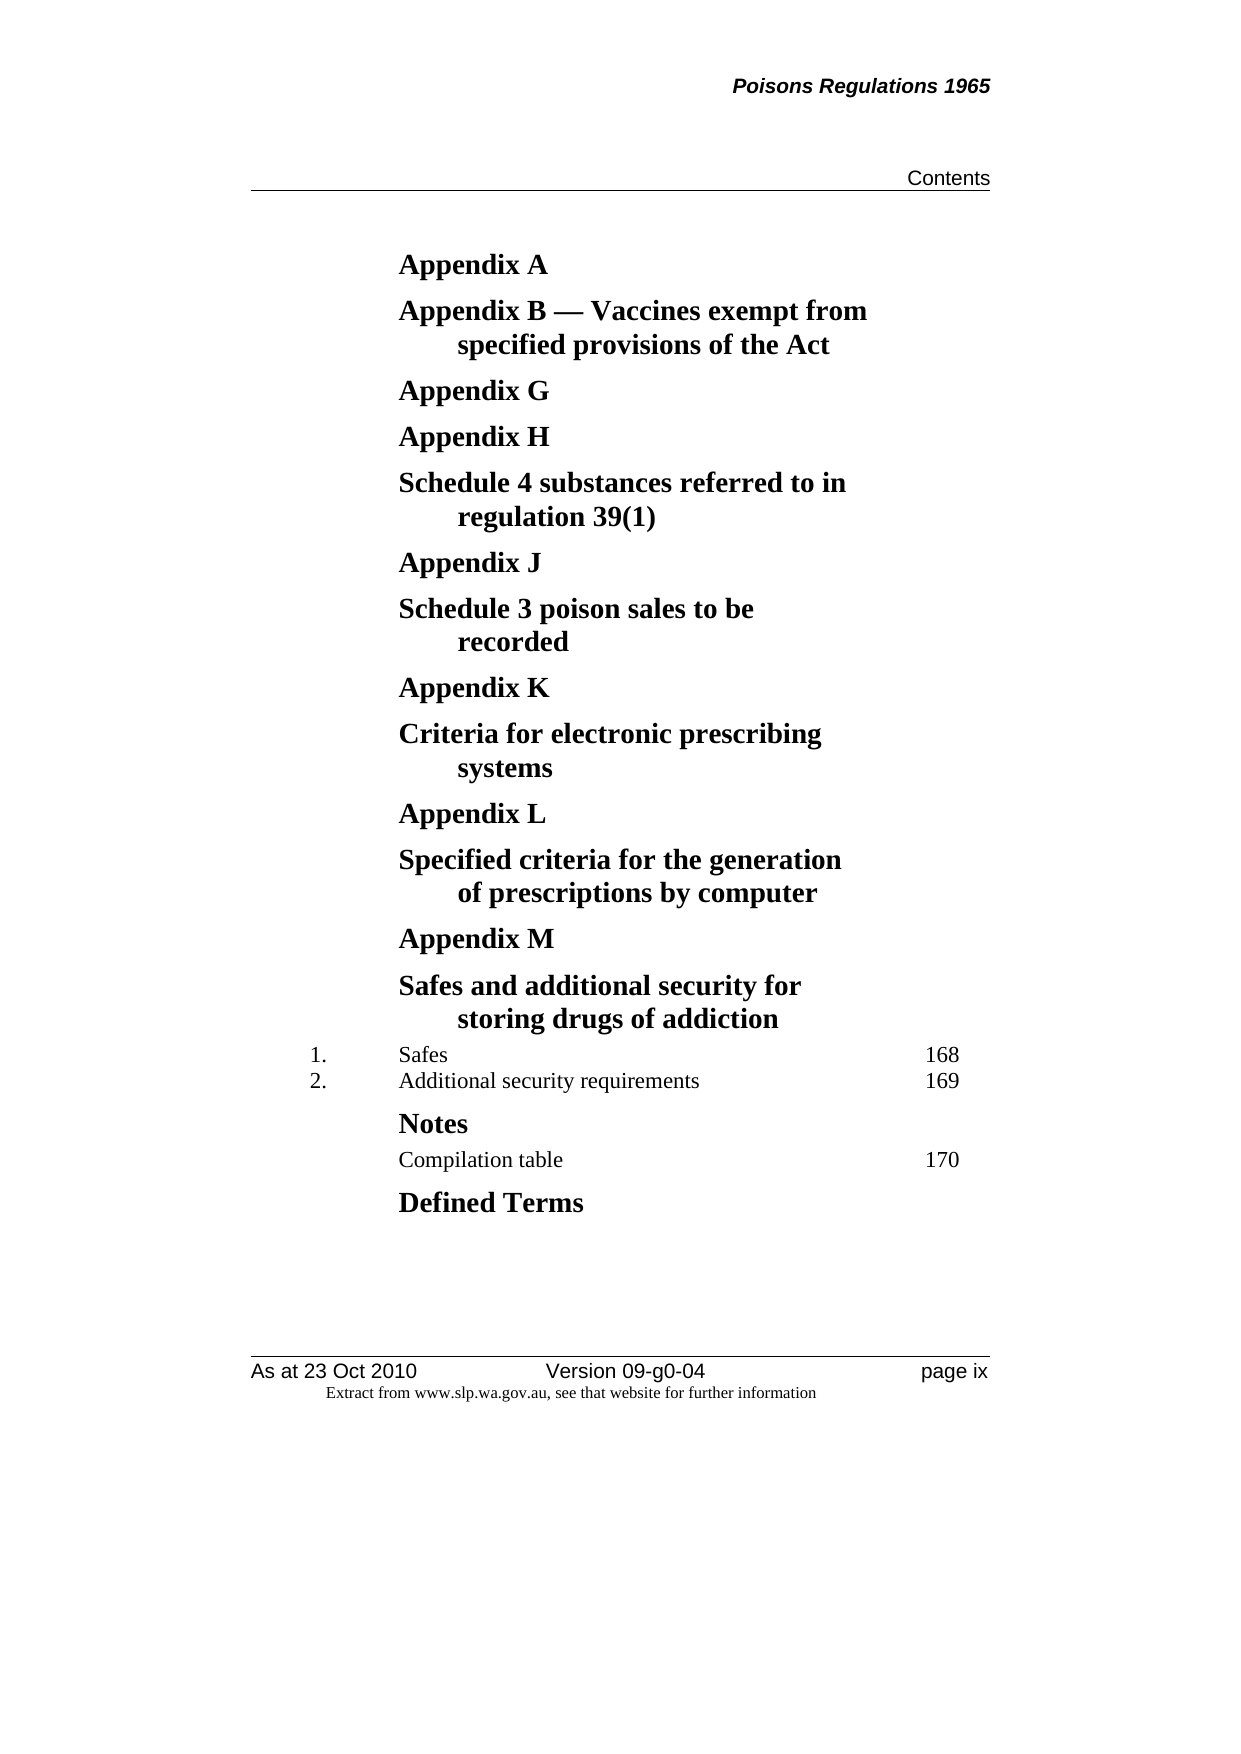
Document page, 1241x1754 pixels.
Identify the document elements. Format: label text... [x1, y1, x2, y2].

text Specified criteria for the generation of prescriptions by computer [398, 842, 872, 909]
text Criteria for electronic prescribing systems [398, 716, 872, 783]
text Compilation table 170 [309, 1146, 872, 1172]
text Appendix H [398, 419, 872, 453]
text Appendix J [398, 545, 872, 578]
text Schedule 4 substances referred to in regulation 39(1) [398, 465, 872, 532]
text 1. Safes 168 [309, 1041, 872, 1067]
text Defined Terms [398, 1185, 872, 1218]
text Appendix L [398, 796, 872, 829]
text Schedule 3 poison sales to be recorded [398, 591, 872, 658]
text Appendix B — Vaccines exempt from specified provisions of the Act [398, 293, 872, 361]
text 2. Additional security requirements 169 [309, 1067, 872, 1094]
text Appendix G [398, 373, 872, 407]
text Appendix K [398, 670, 872, 704]
text Safes and additional security for storing drugs of addiction [398, 968, 872, 1035]
text Appendix A [398, 247, 872, 281]
text Appendix M [398, 922, 872, 955]
text Notes [398, 1106, 872, 1140]
